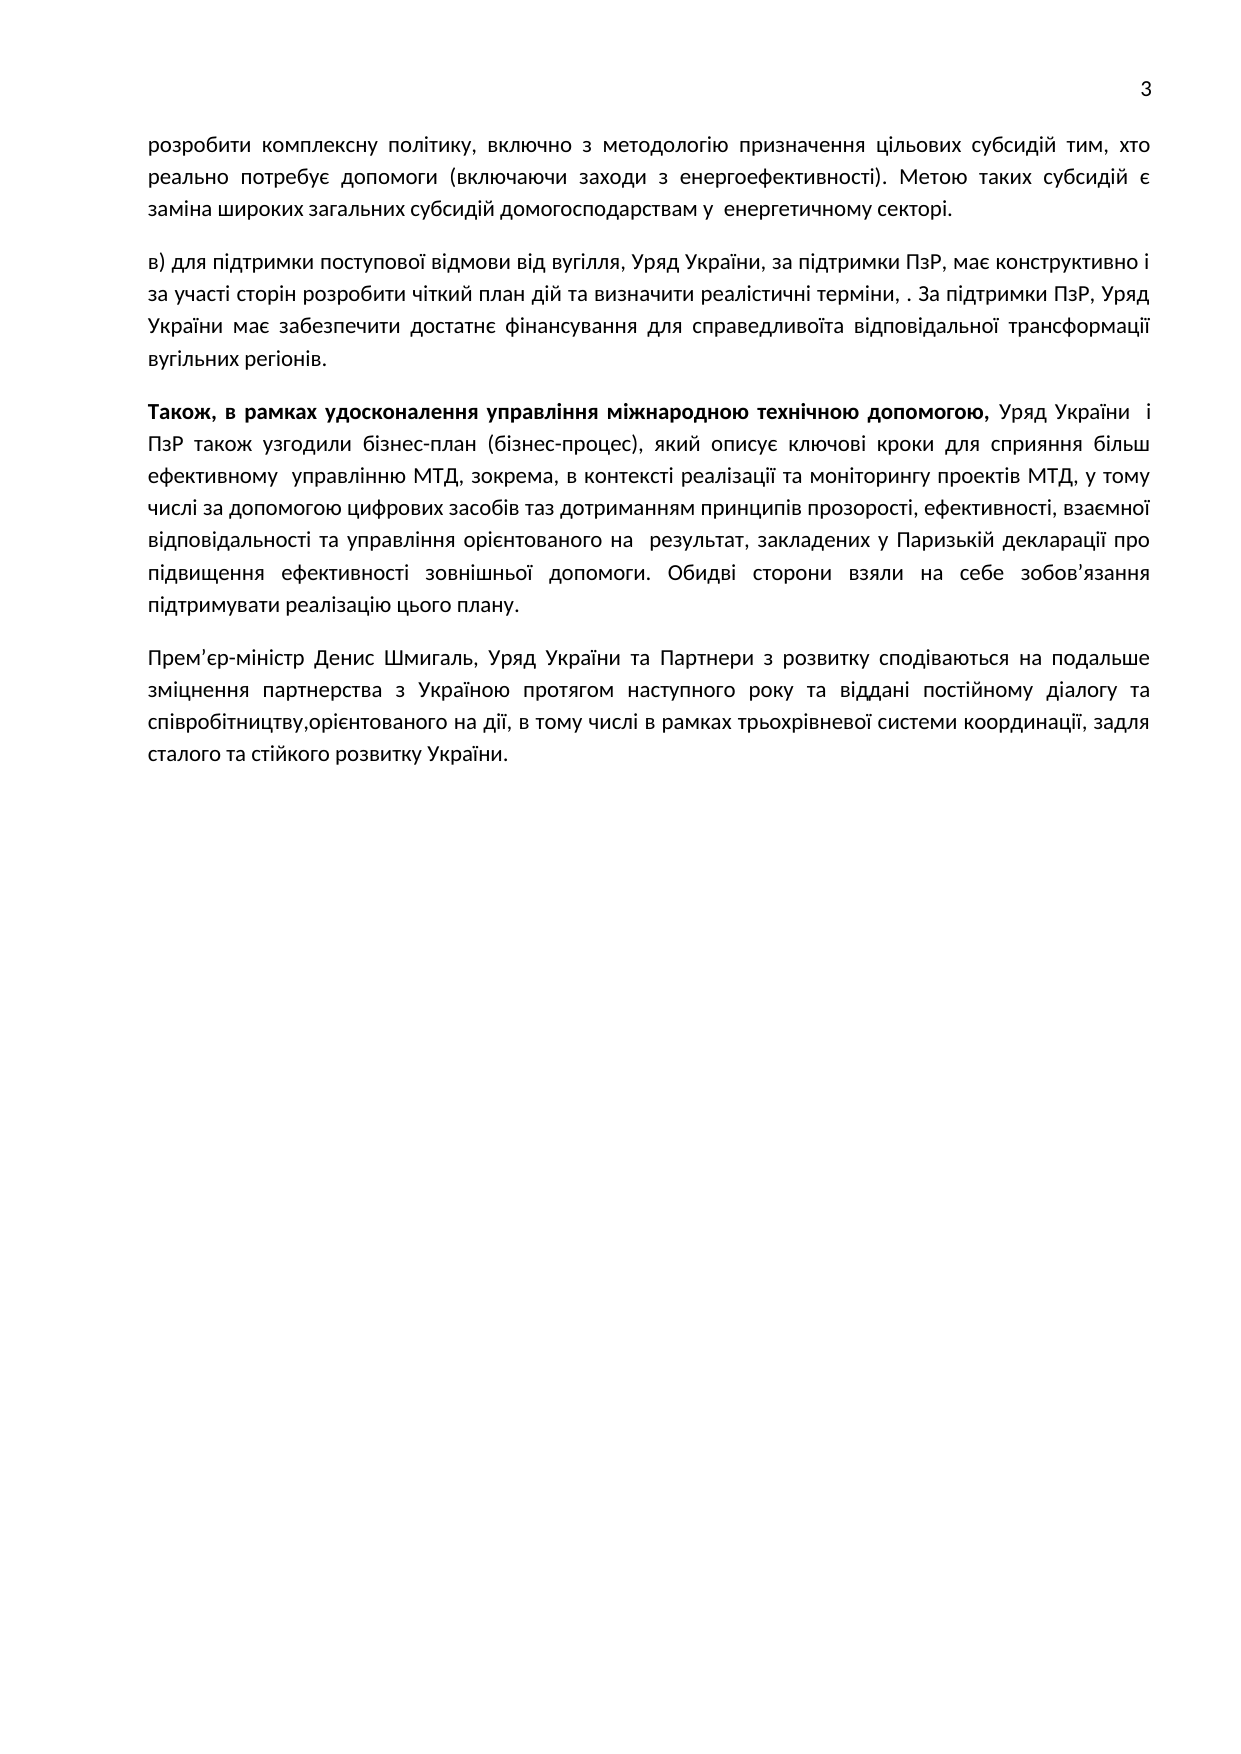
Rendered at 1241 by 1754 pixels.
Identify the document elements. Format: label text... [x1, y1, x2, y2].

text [148, 130, 1152, 222]
text в) для підтримки поступової відмови від вугілля, Уряд України, за підтримки ПзР, має конструктивно і за участі сторін розробити чіткий план дій та визначити реалістичні терміни, . За підтримки ПзР, Уряд України має забезпечити достатнє фінансування для справедливоїта відповідальної трансформації вугільних регіонів. [148, 247, 1152, 372]
text Також, в рамках удосконалення управління міжнародною технічною допомогою, Уряд України і ПзР також узгодили бізнес-план (бізнес-процес), який описує ключові кроки для сприяння більш ефективному управлінню МТД, зокрема, в контексті реалізації та моніторингу проектів МТД, у тому числі за допомогою цифрових засобів таз дотриманням принципів прозорості, ефективності, взаємної відповідальності та управління орієнтованого на результат, закладених у Паризькій декларації про підвищення ефективності зовнішньої допомоги. Обидві сторони взяли на себе зобов’язання підтримувати реалізацію цього плану. [148, 397, 1152, 618]
text Прем’єр-міністр Денис Шмигаль, Уряд України та Партнери з розвитку сподіваються на подальше зміцнення партнерства з Україною протягом наступного року та віддані постійному діалогу та співробітництву,орієнтованого на дії, в тому числі в рамках трьохрівневої системи координації, задля сталого та стійкого розвитку України. [148, 643, 1152, 767]
